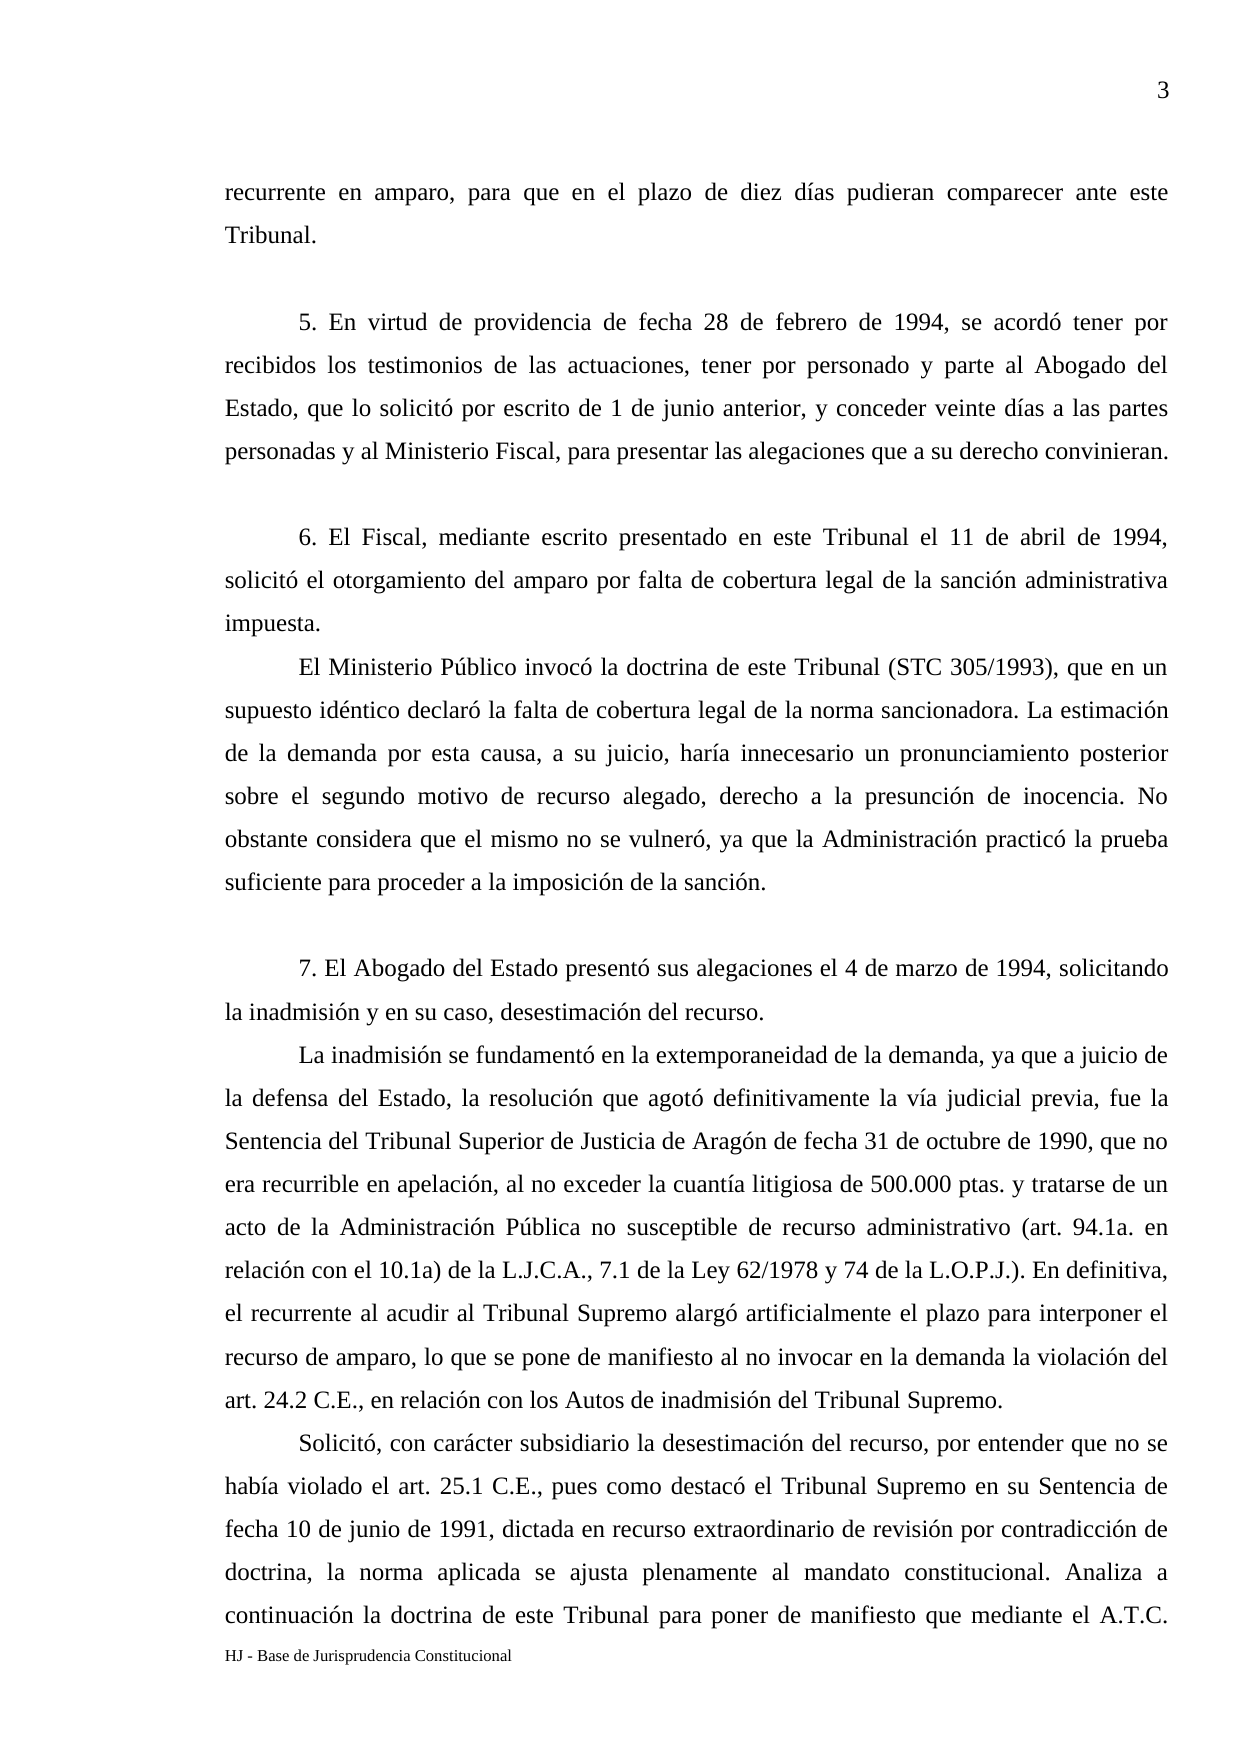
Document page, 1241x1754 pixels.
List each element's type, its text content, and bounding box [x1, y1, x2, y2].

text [224, 1428, 1169, 1629]
text 6. El Fiscal, mediante escrito presentado en este Tribunal el 11 de abril de 1994, solicitó el otorgamiento del amparo por falta de cobertura legal de la sanción administrativa impuesta. [224, 522, 1169, 637]
text La inadmisión se fundamentó en la extemporaneidad de la demanda, ya que a juicio de la defensa del Estado, la resolución que agotó definitivamente la vía judicial previa, fue la Sentencia del Tribunal Superior de Justicia de Aragón de fecha 31 de octubre de 1990, que no era recurrible en apelación, al no exceder la cuantía litigiosa de 500.000 ptas. y tratarse de un acto de la Administración Pública no susceptible de recurso administrativo (art. 94.1a. en relación con el 10.1a) de la L.J.C.A., 7.1 de la Ley 62/1978 y 74 de la L.O.P.J.). En definitiva, el recurrente al acudir al Tribunal Supremo alargó artificialmente el plazo para interponer el recurso de amparo, lo que se pone de manifiesto al no invocar en la demanda la violación del art. 24.2 C.E., en relación con los Autos de inadmisión del Tribunal Supremo. [224, 1040, 1169, 1413]
text 7. El Abogado del Estado presentó sus alegaciones el 4 de marzo de 1994, solicitando la inadmisión y en su caso, desestimación del recurso. [224, 953, 1169, 1025]
text 5. En virtud de providencia de fecha 28 de febrero de 1994, se acordó tener por recibidos los testimonios de las actuaciones, tener por personado y parte al Abogado del Estado, que lo solicitó por escrito de 1 de junio anterior, y conceder veinte días a las partes personadas y al Ministerio Fiscal, para presentar las alegaciones que a su derecho convinieran. [224, 307, 1169, 465]
text El Ministerio Público invocó la doctrina de este Tribunal (STC 305/1993), que en un supuesto idéntico declaró la falta de cobertura legal de la norma sancionadora. La estimación de la demanda por esta causa, a su juicio, haría innecesario un pronunciamiento posterior sobre el segundo motivo de recurso alegado, derecho a la presunción de inocencia. No obstante considera que el mismo no se vulneró, ya que la Administración practicó la prueba suficiente para proceder a la imposición de la sanción. [224, 652, 1169, 896]
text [224, 177, 1169, 249]
